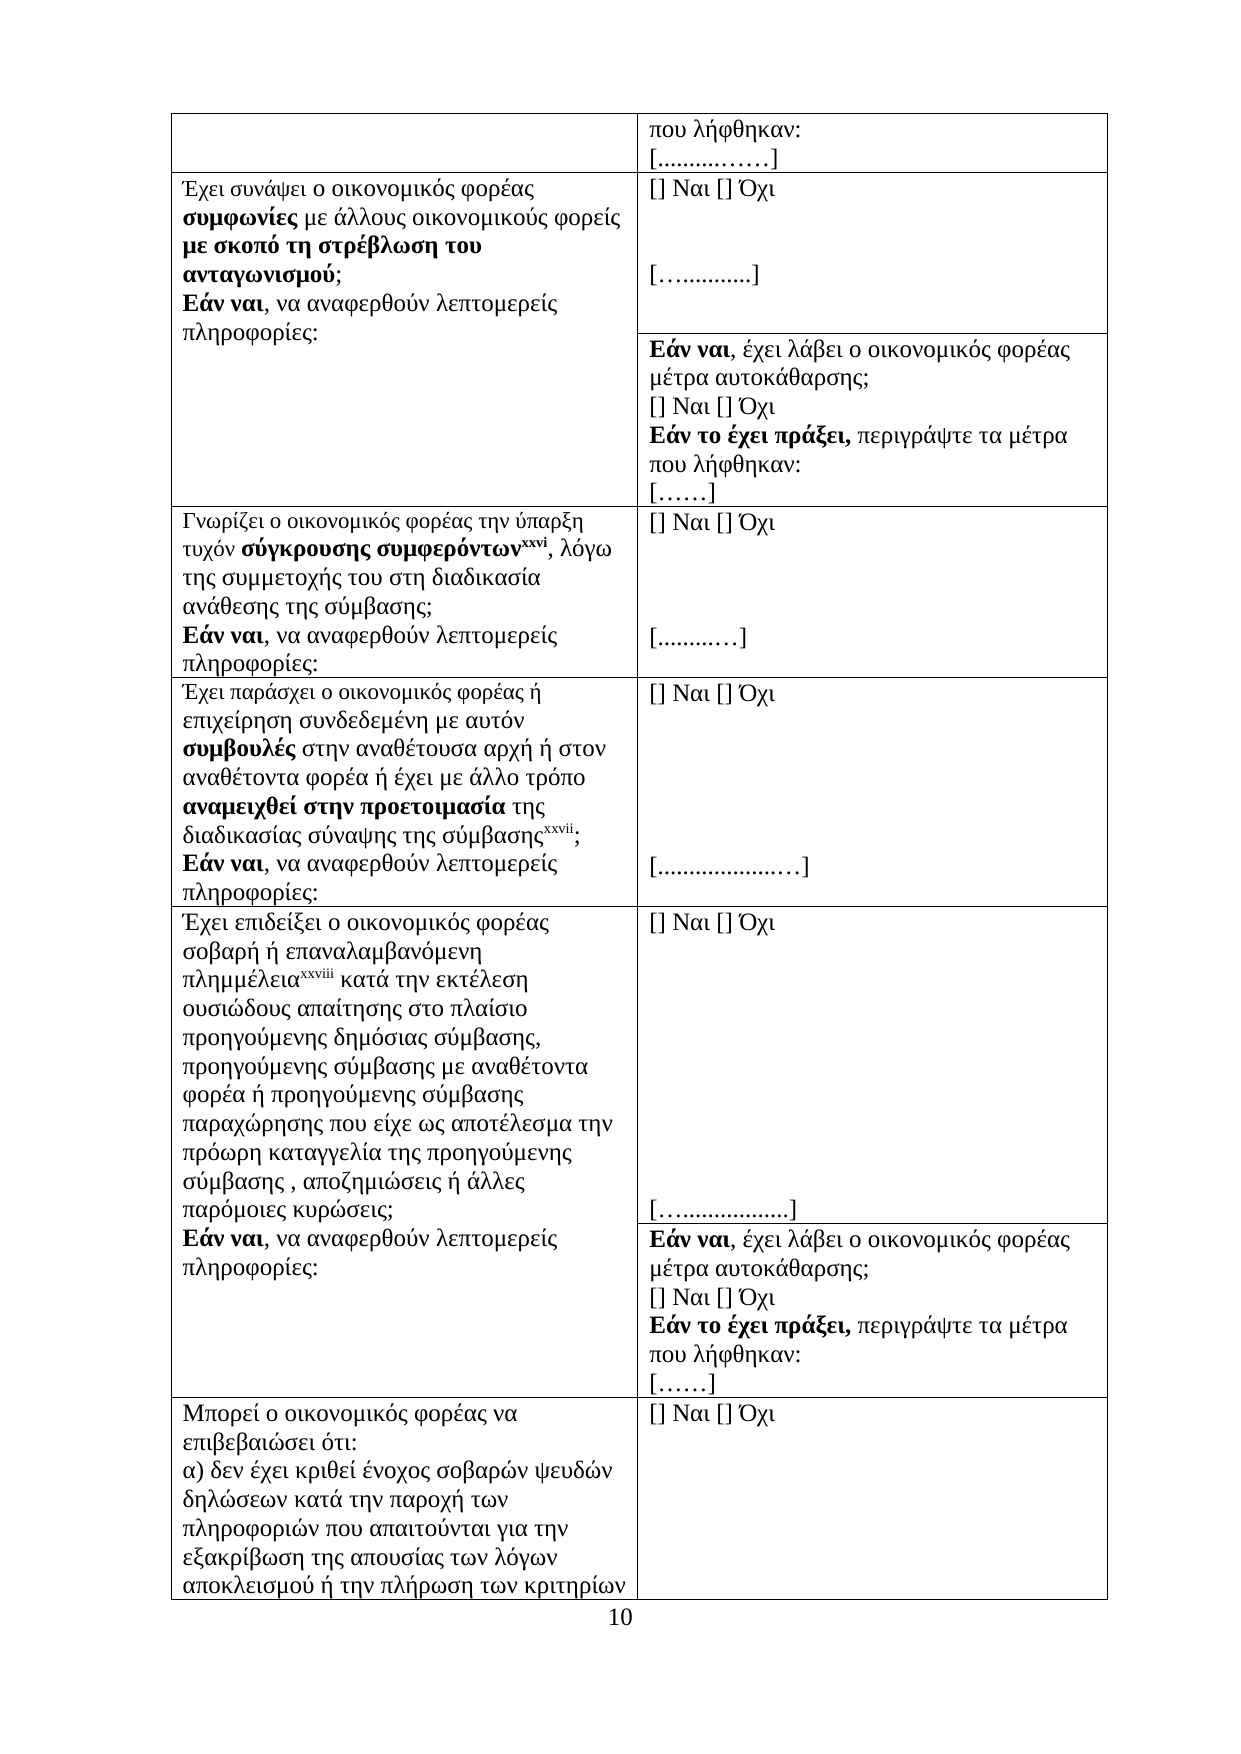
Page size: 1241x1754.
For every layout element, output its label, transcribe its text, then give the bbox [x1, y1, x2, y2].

table_cell Έχει συνάψει ο οικονομικός φορέας συμφωνίες με άλλους οικονομικούς φορείς με σκοπό τη στρέβλωση του ανταγωνισμού; Εάν ναι, να αναφερθούν λεπτομερείς πληροφορίες: [172, 173, 637, 506]
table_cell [638, 114, 1107, 172]
table_cell [] Ναι [] Όχι [.........…] [638, 507, 1107, 677]
table_cell Έχει παράσχει ο οικονομικός φορέας ή επιχείρηση συνδεδεμένη με αυτόν συμβουλές στην αναθέτουσα αρχή ή στον αναθέτοντα φορέα ή έχει με άλλο τρόπο αναμειχθεί στην προετοιμασία της διαδικασίας σύναψης της σύμβασης; Εάν ναι, να αναφερθούν λεπτομερείς πληροφορίες: [172, 678, 637, 906]
table_cell [] Ναι [] Όχι [...................…] [638, 678, 1107, 906]
table_cell Εάν ναι, έχει λάβει ο οικονομικός φορέας μέτρα αυτοκάθαρσης; [] Ναι [] Όχι Εάν το έχει πράξει, περιγράψτε τα μέτρα που λήφθηκαν: [……] [638, 334, 1107, 506]
table_cell [] Ναι [] Όχι [….................] [638, 907, 1107, 1223]
table_cell [] Ναι [] Όχι […...........] [638, 173, 1107, 333]
table_cell Έχει επιδείξει ο οικονομικός φορέας σοβαρή ή επαναλαμβανόμενη πλημμέλεια κατά την εκτέλεση ουσιώδους απαίτησης στο πλαίσιο προηγούμενης δημόσιας σύμβασης, προηγούμενης σύμβασης με αναθέτοντα φορέα ή προηγούμενης σύμβασης παραχώρησης που είχε ως αποτέλεσμα την πρόωρη καταγγελία της προηγούμενης σύμβασης , αποζημιώσεις ή άλλες παρόμοιες κυρώσεις; Εάν ναι, να αναφερθούν λεπτομερείς πληροφορίες: [172, 907, 637, 1397]
table_cell Γνωρίζει ο οικονομικός φορέας την ύπαρξη τυχόν σύγκρουσης συμφερόντων, λόγω της συμμετοχής του στη διαδικασία ανάθεσης της σύμβασης; Εάν ναι, να αναφερθούν λεπτομερείς πληροφορίες: [172, 507, 637, 677]
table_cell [172, 1398, 637, 1599]
table_cell [] Ναι [] Όχι [638, 1398, 1107, 1599]
table_cell Εάν ναι, έχει λάβει ο οικονομικός φορέας μέτρα αυτοκάθαρσης; [] Ναι [] Όχι Εάν το έχει πράξει, περιγράψτε τα μέτρα που λήφθηκαν: [……] [638, 1224, 1107, 1397]
